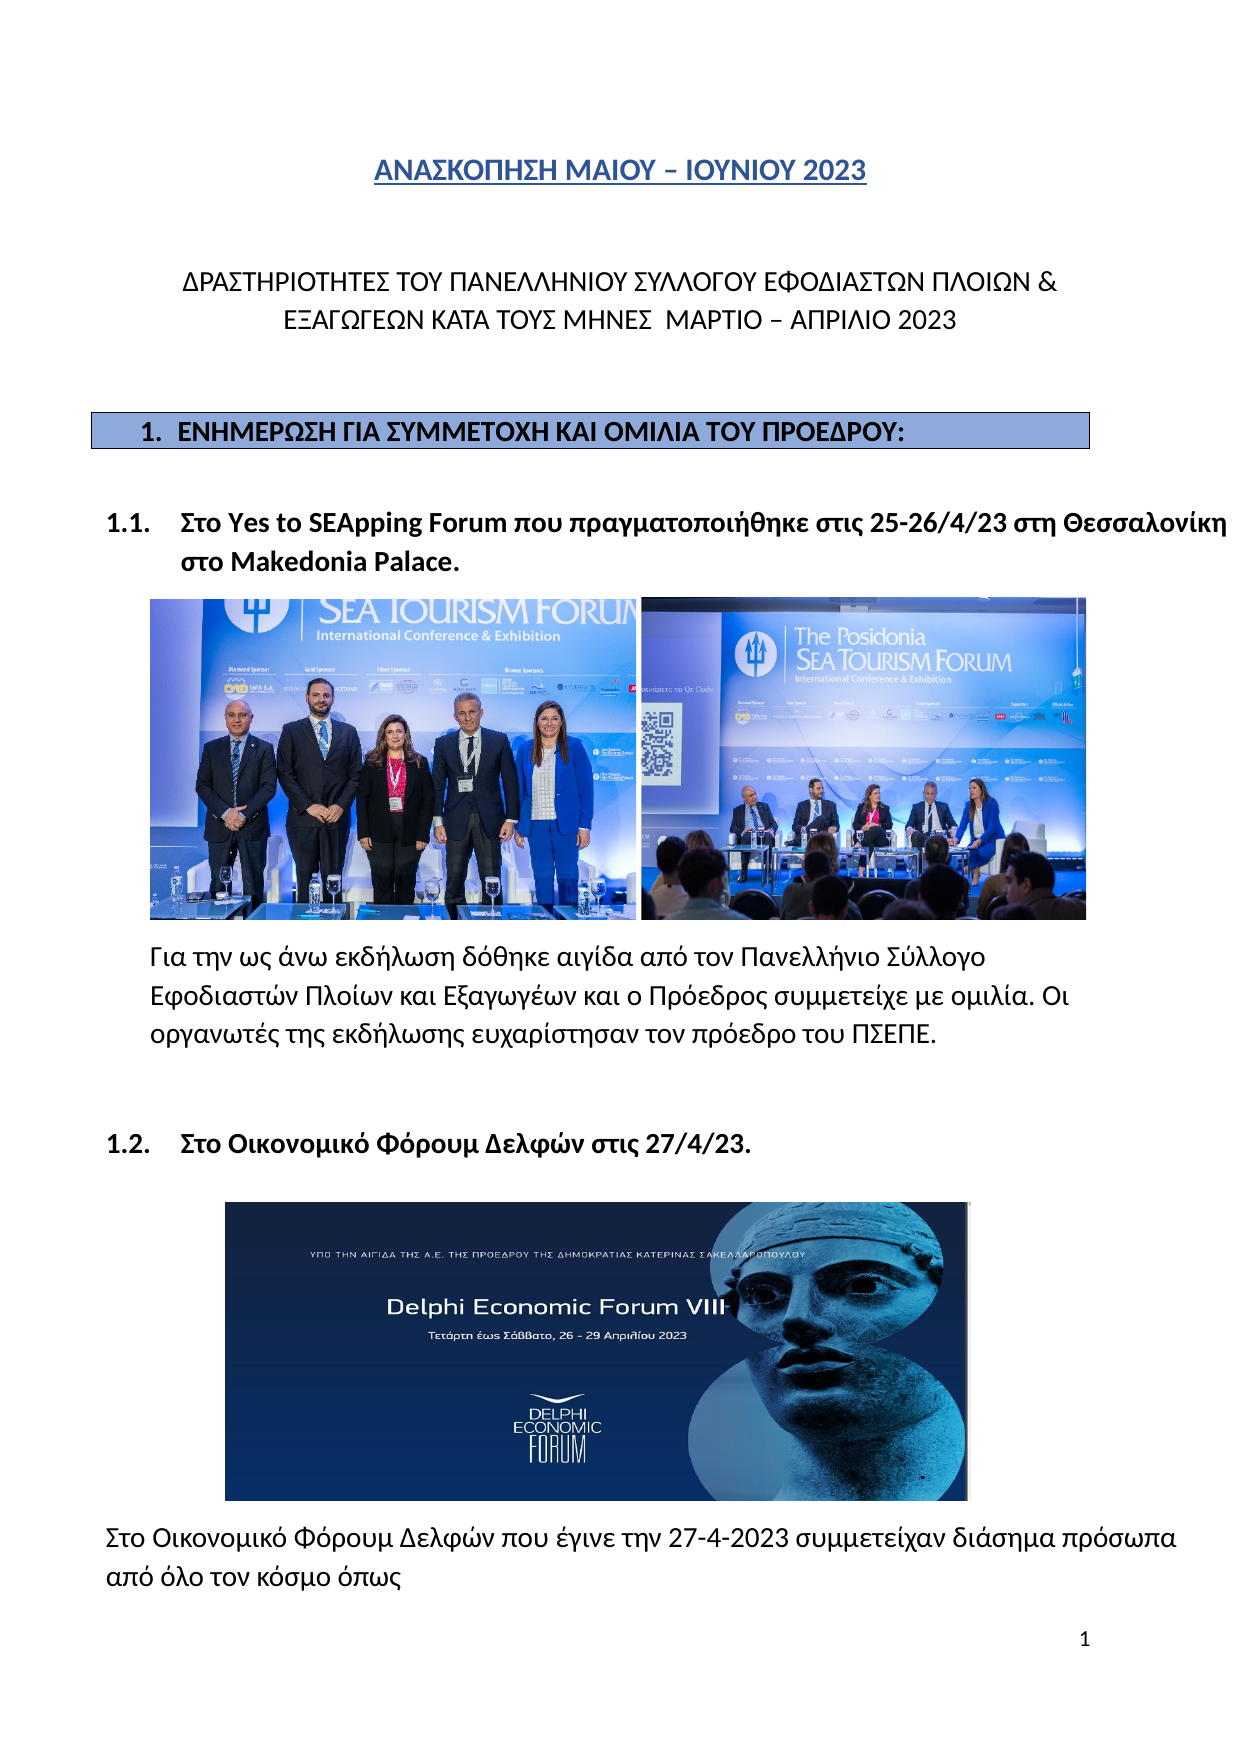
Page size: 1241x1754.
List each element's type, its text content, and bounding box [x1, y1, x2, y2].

table_header ΕΝΗΜΕΡΩΣΗ ΓΙΑ ΣΥΜΜΕΤΟΧΗ ΚΑΙ ΟΜΙΛΙΑ ΤΟΥ ΠΡΟΕΔΡΟΥ: [92, 413, 1089, 448]
text ΔΡΑΣΤΗΡΙΟΤΗΤΕΣ ΤΟΥ ΠΑΝΕΛΛΗΝΙΟΥ ΣΥΛΛΟΓΟΥ ΕΦΟΔΙΑΣΤΩΝ ΠΛΟΙΩΝ & ΕΞΑΓΩΓΕΩΝ ΚΑΤΑ ΤΟΥΣ ΜΗΝΕΣ ΜΑΡΤΙΟ – ΑΠΡΙΛΙΟ 2023 [150, 263, 1090, 337]
picture [225, 1202, 971, 1501]
list Στο Yes to SEApping Forum που πραγματοποιήθηκε στις 25-26/4/23 στη Θεσσαλονίκη στο Makedonia Palace. [106, 504, 1230, 578]
text Στο Οικονομικό Φόρουμ Δελφών που έγινε την 27-4-2023 συμμετείχαν διάσημα πρόσωπα από όλο τον κόσμο όπως [106, 1519, 1230, 1593]
list Στο Οικονομικό Φόρουμ Δελφών στις 27/4/23. [106, 1125, 1230, 1161]
picture [150, 599, 637, 920]
picture [641, 597, 1087, 920]
text Για την ως άνω εκδήλωση δόθηκε αιγίδα από τον Πανελλήνιο Σύλλογο Εφοδιαστών Πλοίων και Εξαγωγέων και ο Πρόεδρος συμμετείχε με ομιλία. Οι οργανωτές της εκδήλωσης ευχαρίστησαν τον πρόεδρο του ΠΣΕΠΕ. [150, 938, 1090, 1051]
text ΑΝΑΣΚΟΠΗΣΗ ΜΑΙΟΥ – ΙΟΥΝΙΟΥ 2023 [150, 150, 1090, 188]
